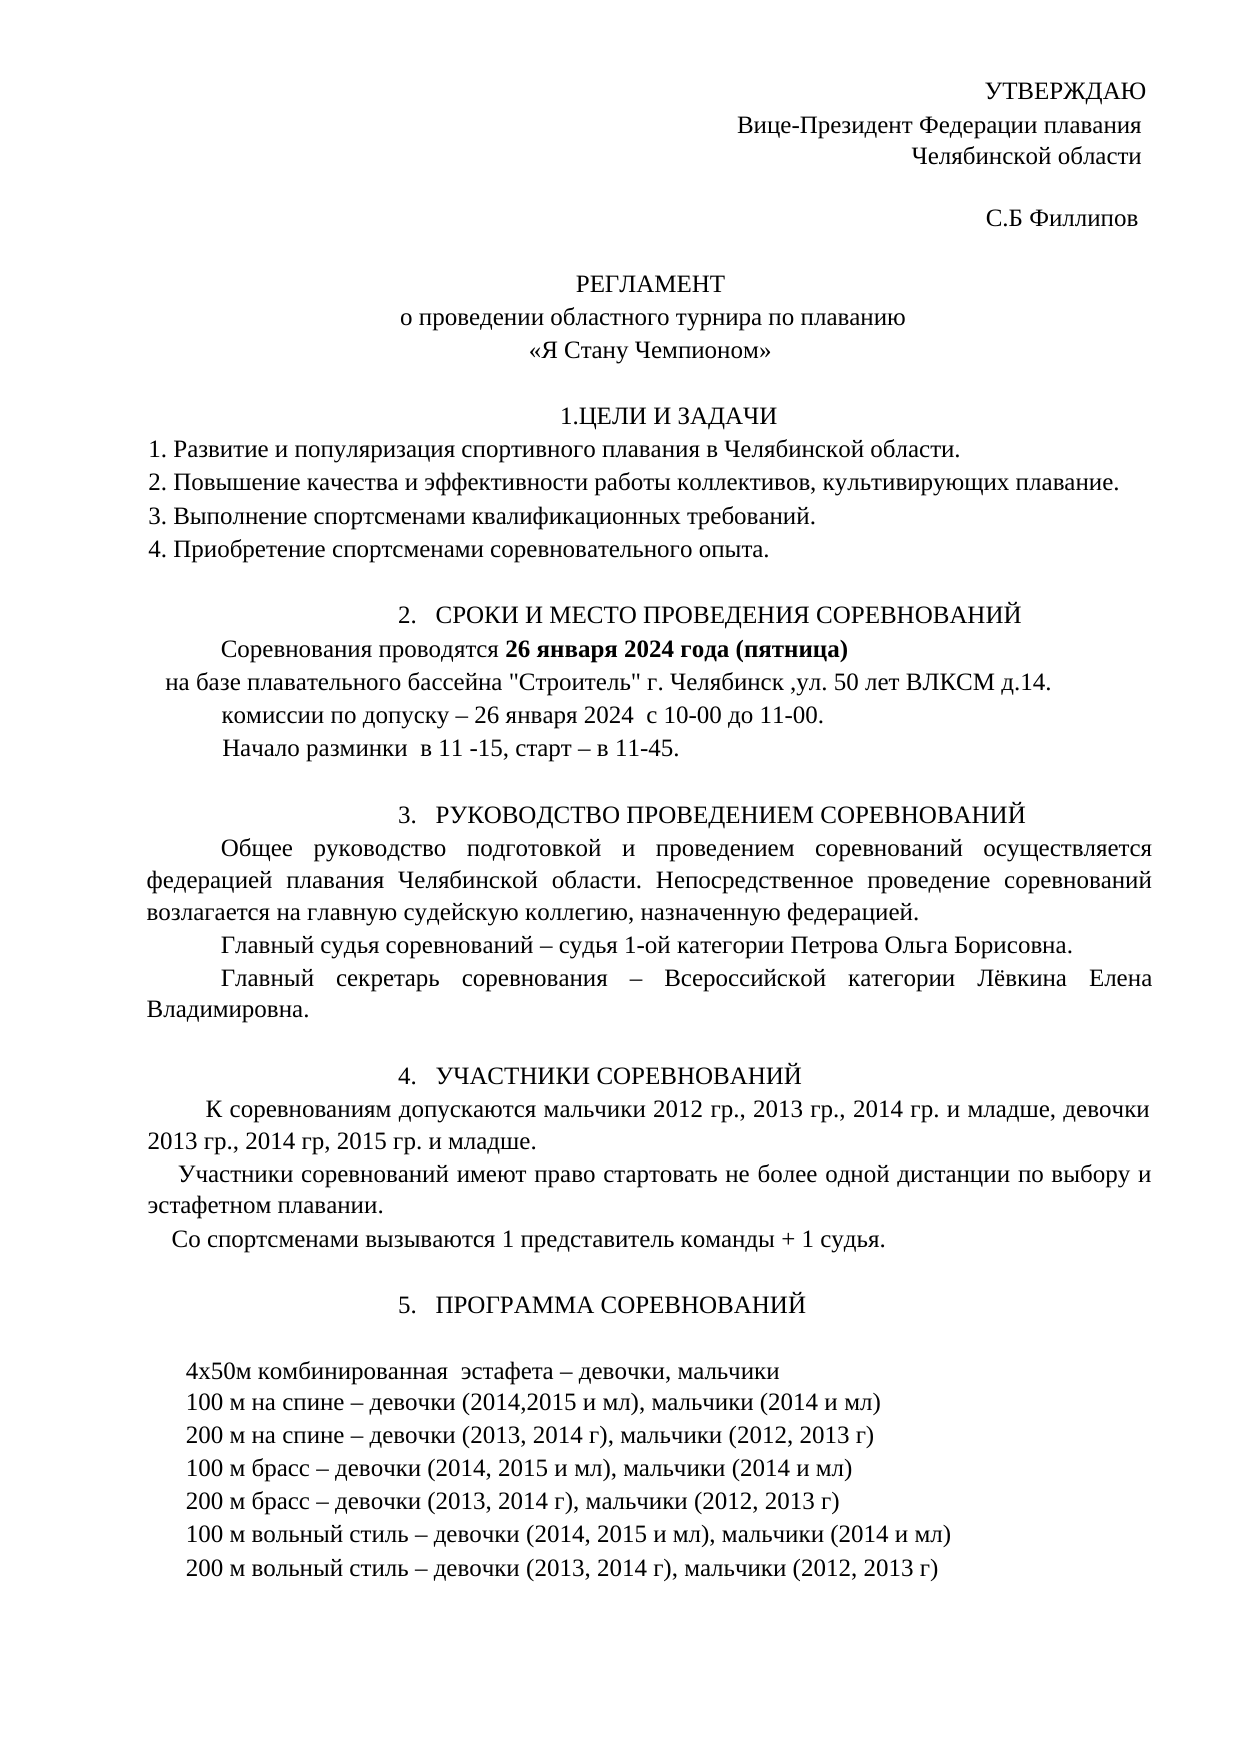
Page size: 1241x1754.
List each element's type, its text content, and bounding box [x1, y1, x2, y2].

list УЧАСТНИКИ СОРЕВНОВАНИЙ [398, 1061, 1153, 1090]
text 100 м брасс – девочки (2014, 2015 и мл), мальчики (2014 и мл) [186, 1453, 1153, 1482]
text Челябинской области [148, 141, 1142, 169]
text Начало разминки в 11 -15, старт – в 11-45. [222, 733, 982, 762]
list СРОКИ И МЕСТО ПРОВЕДЕНИЯ СОРЕВНОВАНИЙ [398, 601, 1153, 629]
text С.Б Филлипов [148, 203, 1153, 232]
text Вице-Президент Федерации плавания [148, 110, 1142, 138]
text 4. Приобретение спортсменами соревновательного опыта. [148, 534, 1153, 563]
list РУКОВОДСТВО ПРОВЕДЕНИЕМ СОРЕВНОВАНИЙ [398, 800, 1153, 829]
text 100 м вольный стиль – девочки (2014, 2015 и мл), мальчики (2014 и мл) [186, 1519, 1153, 1548]
text 4х50м комбинированная эстафета – девочки, мальчики [186, 1356, 1153, 1385]
text 1.ЦЕЛИ И ЗАДАЧИ [184, 401, 1152, 430]
text УТВЕРЖДАЮ [148, 76, 1153, 105]
text о проведении областного турнира по плаванию [184, 302, 1115, 331]
list ПРОГРАММА СОРЕВНОВАНИЙ [398, 1290, 1153, 1319]
text 100 м на спине – девочки (2014,2015 и мл), мальчики (2014 и мл) [186, 1387, 1153, 1415]
text РЕГЛАМЕНТ [184, 269, 1116, 298]
text 200 м на спине – девочки (2013, 2014 г), мальчики (2012, 2013 г) [186, 1420, 1153, 1449]
text 200 м вольный стиль – девочки (2013, 2014 г), мальчики (2012, 2013 г) [186, 1553, 1153, 1582]
text Участники соревнований имеют право стартовать не более одной дистанции по выбору и эстафетном плавании. [146, 1159, 1153, 1219]
text Со спортсменами вызываются 1 представитель команды + 1 судья. [146, 1224, 1153, 1252]
text К соревнованиям допускаются мальчики 2012 гр., 2013 гр., 2014 гр. и младше, девочки 2013 гр., 2014 гр, 2015 гр. и младше. [146, 1094, 1153, 1154]
list Повышение качества и эффективности работы коллективов, культивирующих плавание. [148, 467, 1153, 496]
text комиссии по допуску – 26 января 2024 с 10-00 до 11-00. [159, 700, 1153, 729]
text Соревнования проводятся 26 января 2024 года (пятница) [146, 634, 1153, 663]
list Развитие и популяризация спортивного плавания в Челябинской области. [148, 434, 1153, 463]
text «Я Стану Чемпионом» [184, 335, 1115, 364]
list Выполнение спортсменами квалификационных требований. [148, 501, 1153, 529]
text Главный судья соревнований – судья 1-ой категории Петрова Ольга Борисовна. [146, 930, 1153, 958]
text Общее руководство подготовкой и проведением соревнований осуществляется федерацией плавания Челябинской области. Непосредственное проведение соревнований возлагается на главную судейскую коллегию, назначенную федерацией. [146, 833, 1153, 925]
text на базе плавательного бассейна "Строитель" г. Челябинск ,ул. 50 лет ВЛКСМ д.14. [159, 667, 1153, 696]
text Главный секретарь соревнования – Всероссийской категории Лёвкина Елена Владимировна. [146, 963, 1153, 1023]
text 200 м брасс – девочки (2013, 2014 г), мальчики (2012, 2013 г) [186, 1486, 1153, 1515]
